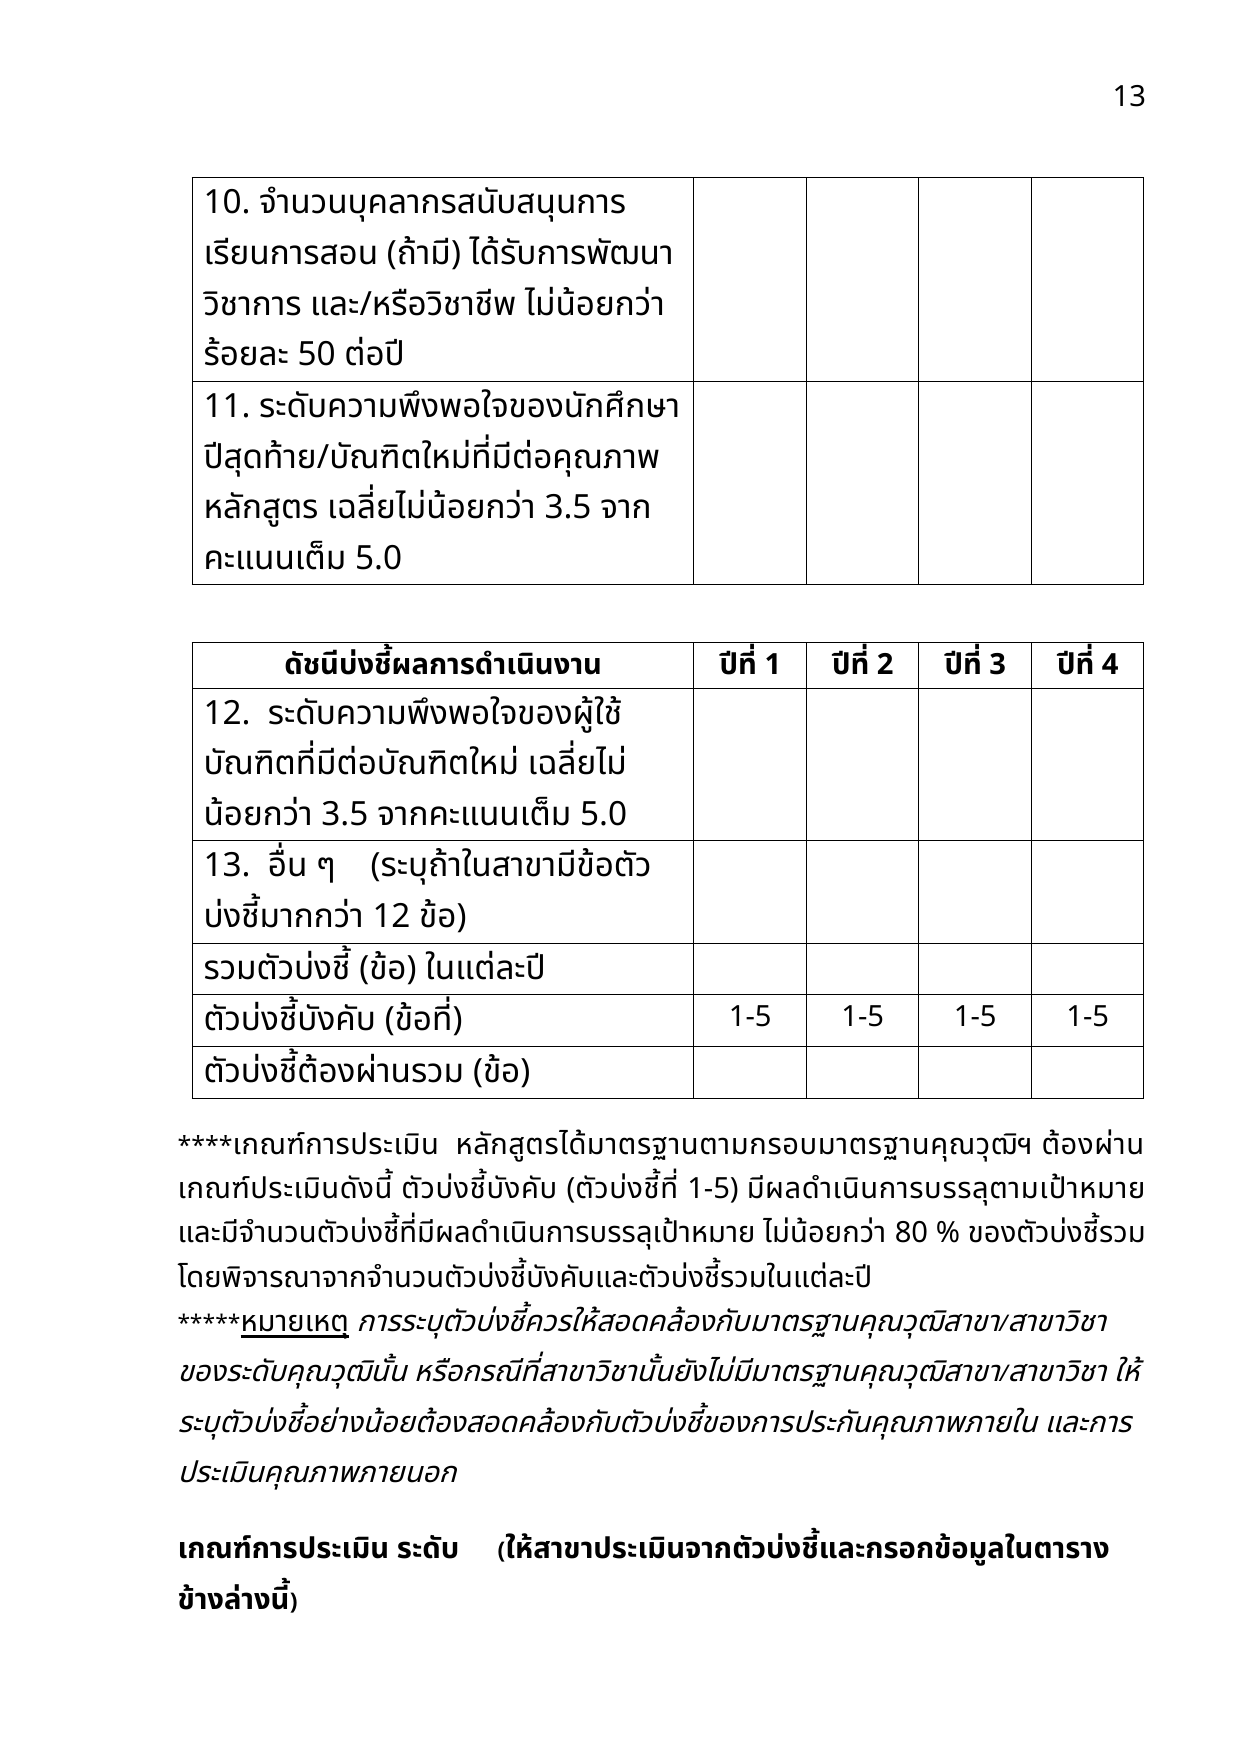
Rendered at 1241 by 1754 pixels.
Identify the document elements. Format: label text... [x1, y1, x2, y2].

table_cell [807, 689, 918, 840]
table_cell [694, 178, 806, 381]
table_cell 10. จำนวนบุคลากรสนับสนุนการเรียนการสอน (ถ้ามี) ได้รับการพัฒนาวิชาการ และ/หรือวิชาชีพ ไม่น้อยกว่าร้อยละ 50 ต่อปี [193, 178, 693, 381]
table_cell รวมตัวบ่งชี้ (ข้อ) ในแต่ละปี [193, 944, 693, 994]
table_cell [919, 1047, 1031, 1097]
table_cell [807, 841, 918, 942]
table_cell 11. ระดับความพึงพอใจของนักศึกษาปีสุดท้าย/บัณฑิตใหม่ที่มีต่อคุณภาพหลักสูตร เฉลี่ยไม่น้อยกว่า 3.5 จากคะแนนเต็ม 5.0 [193, 382, 693, 584]
table_cell ตัวบ่งชี้ต้องผ่านรวม (ข้อ) [193, 1047, 693, 1097]
table_cell [919, 841, 1031, 942]
table_header ปีที่ 1 [694, 643, 806, 687]
table_cell [919, 689, 1031, 840]
table_cell [919, 178, 1031, 381]
table_cell [694, 944, 806, 994]
table_cell [807, 382, 918, 584]
table_cell [694, 841, 806, 942]
text ****เกณฑ์การประเมิน หลักสูตรได้มาตรฐานตามกรอบมาตรฐานคุณวุฒิฯ ต้องผ่านเกณฑ์ประเมินดังนี้ ตัวบ่งชี้บังคับ (ตัวบ่งชี้ที่ 1-5) มีผลดำเนินการบรรลุตามเป้าหมาย และมีจำนวนตัวบ่งชี้ที่มีผลดำเนินการบรรลุเป้าหมาย ไม่น้อยกว่า 80 % ของตัวบ่งชี้รวม โดยพิจารณาจากจำนวนตัวบ่งชี้บังคับและตัวบ่งชี้รวมในแต่ละปี [177, 1123, 1146, 1300]
table_cell [1032, 841, 1143, 942]
table_cell [807, 944, 918, 994]
table_cell 1-5 [694, 995, 806, 1046]
table_header ดัชนีบ่งชี้ผลการดำเนินงาน [193, 643, 693, 687]
table_cell [694, 689, 806, 840]
table_cell [1032, 178, 1143, 381]
text *****หมายเหตุ การระบุตัวบ่งชี้ควรให้สอดคล้องกับมาตรฐานคุณวุฒิสาขา/สาขาวิชาของระดับคุณวุฒินั้น หรือกรณีที่สาขาวิชานั้นยังไม่มีมาตรฐานคุณวุฒิสาขา/สาขาวิชา ให้ระบุตัวบ่งชี้อย่างน้อยต้องสอดคล้องกับตัวบ่งชี้ของการประกันคุณภาพภายใน และการประเมินคุณภาพภายนอก [177, 1300, 1146, 1496]
table_cell [807, 178, 918, 381]
table_header ปีที่ 2 [807, 643, 918, 687]
table_cell [919, 382, 1031, 584]
table_cell 1-5 [807, 995, 918, 1046]
table_cell [1032, 1047, 1143, 1097]
table_cell [807, 1047, 918, 1097]
table_cell 1-5 [919, 995, 1031, 1046]
table_cell [694, 1047, 806, 1097]
table_header ปีที่ 3 [919, 643, 1031, 687]
table_cell [694, 382, 806, 584]
table_cell 13. อื่น ๆ (ระบุถ้าในสาขามีข้อตัวบ่งชี้มากกว่า 12 ข้อ) [193, 841, 693, 942]
table_cell [919, 944, 1031, 994]
table_cell 12. ระดับความพึงพอใจของผู้ใช้บัณฑิตที่มีต่อบัณฑิตใหม่ เฉลี่ยไม่น้อยกว่า 3.5 จากคะแนนเต็ม 5.0 [193, 689, 693, 840]
table_cell ตัวบ่งชี้บังคับ (ข้อที่) [193, 995, 693, 1046]
table_cell 1-5 [1032, 995, 1143, 1046]
table_header ปีที่ 4 [1032, 643, 1143, 687]
table_cell [1032, 689, 1143, 840]
text เกณฑ์การประเมิน ระดับ (ให้สาขาประเมินจากตัวบ่งชี้และกรอกข้อมูลในตารางข้างล่างนี้) [177, 1528, 1146, 1622]
table_cell [1032, 944, 1143, 994]
table_cell [1032, 382, 1143, 584]
